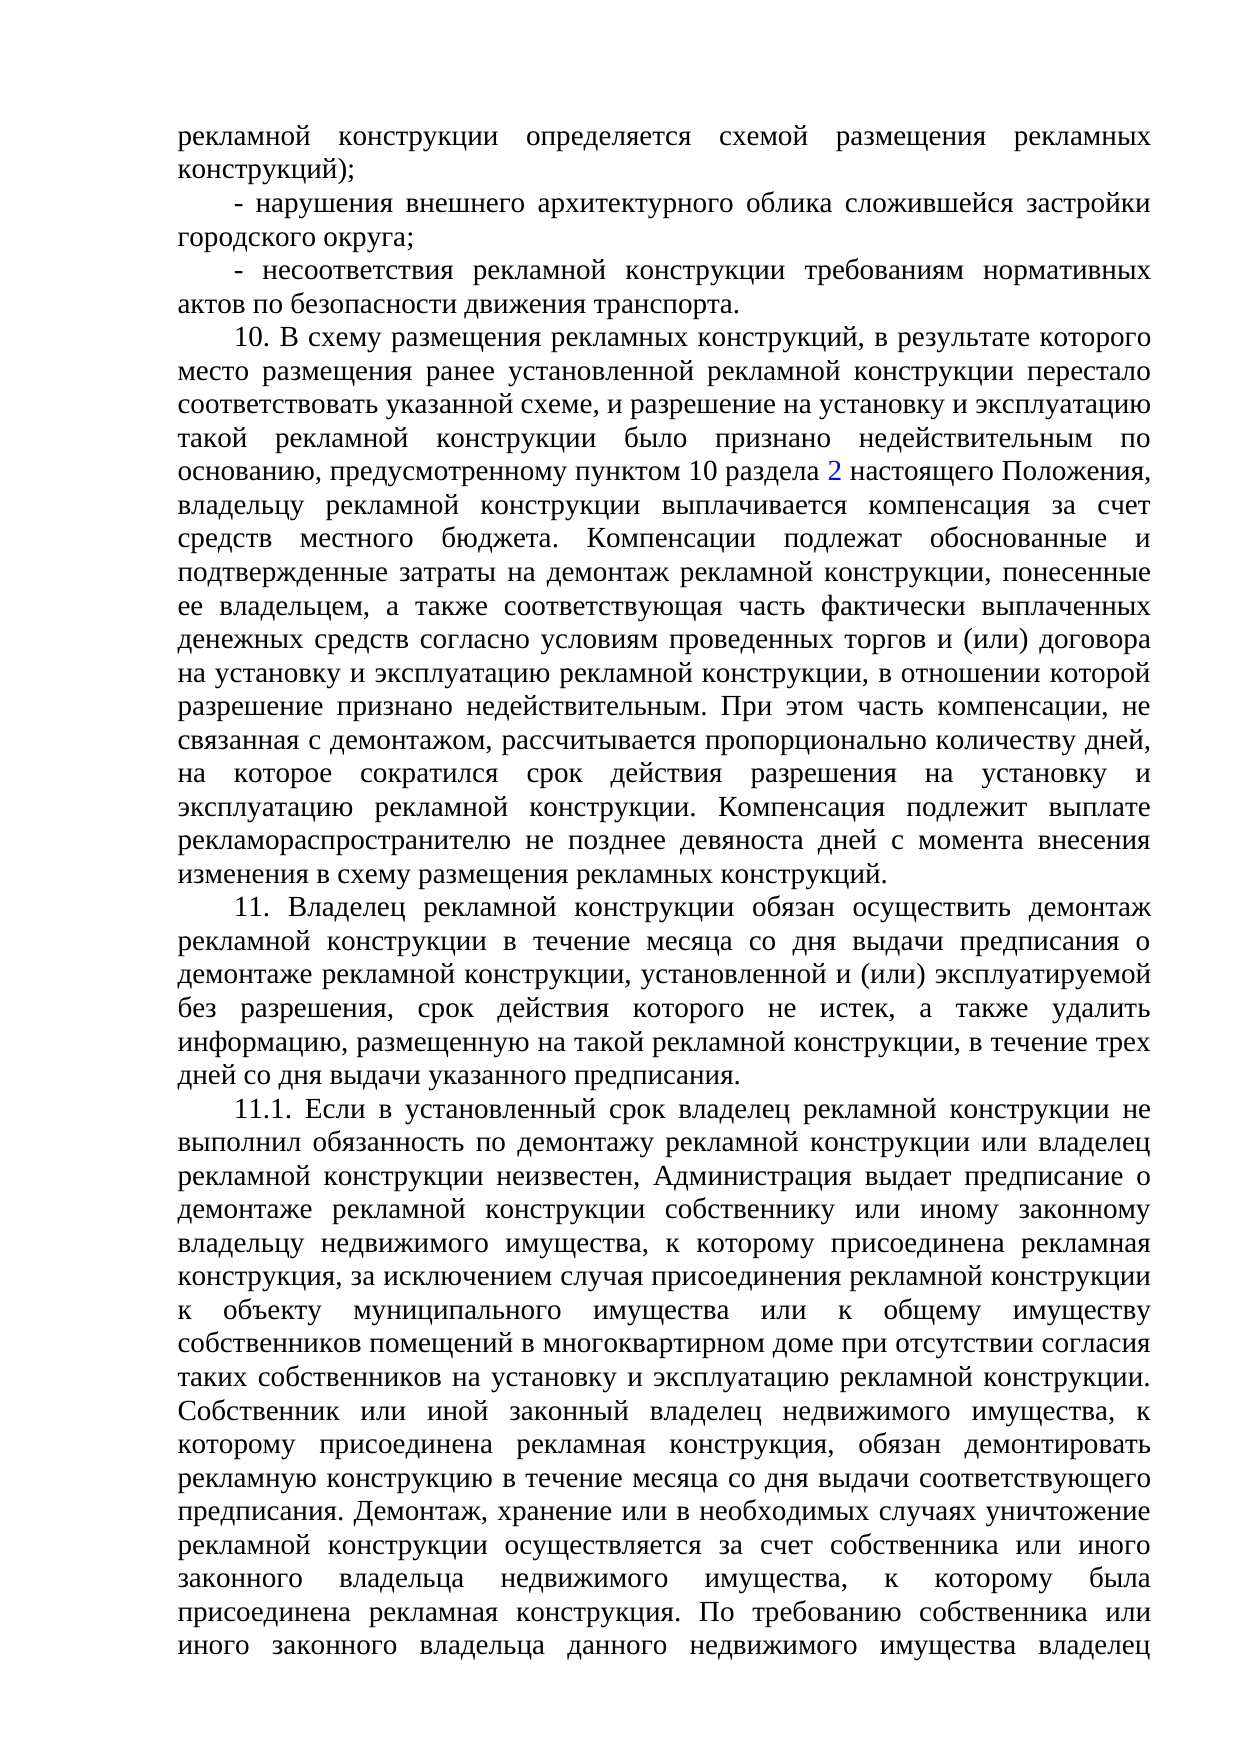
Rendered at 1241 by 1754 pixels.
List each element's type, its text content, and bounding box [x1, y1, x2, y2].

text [177, 1091, 1152, 1661]
text - несоответствия рекламной конструкции требованиям нормативных актов по безопасности движения транспорта. [177, 252, 1152, 319]
text - нарушения внешнего архитектурного облика сложившейся застройки городского округа; [177, 185, 1152, 252]
text 11. Владелец рекламной конструкции обязан осуществить демонтаж рекламной конструкции в течение месяца со дня выдачи предписания о демонтаже рекламной конструкции, установленной и (или) эксплуатируемой без разрешения, срок действия которого не истек, а также удалить информацию, размещенную на такой рекламной конструкции, в течение трех дней со дня выдачи указанного предписания. [177, 889, 1152, 1091]
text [177, 118, 1152, 185]
text 10. В схему размещения рекламных конструкций, в результате которого место размещения ранее установленной рекламной конструкции перестало соответствовать указанной схеме, и разрешение на установку и эксплуатацию такой рекламной конструкции было признано недействительным по основанию, предусмотренному пунктом 10 раздела 2 настоящего Положения, владельцу рекламной конструкции выплачивается компенсация за счет средств местного бюджета. Компенсации подлежат обоснованные и подтвержденные затраты на демонтаж рекламной конструкции, понесенные ее владельцем, а также соответствующая часть фактически выплаченных денежных средств согласно условиям проведенных торгов и (или) договора на установку и эксплуатацию рекламной конструкции, в отношении которой разрешение признано недействительным. При этом часть компенсации, не связанная с демонтажом, рассчитывается пропорционально количеству дней, на которое сократился срок действия разрешения на установку и эксплуатацию рекламной конструкции. Компенсация подлежит выплате рекламораспространителю не позднее девяноста дней с момента внесения изменения в схему размещения рекламных конструкций. [177, 319, 1152, 889]
